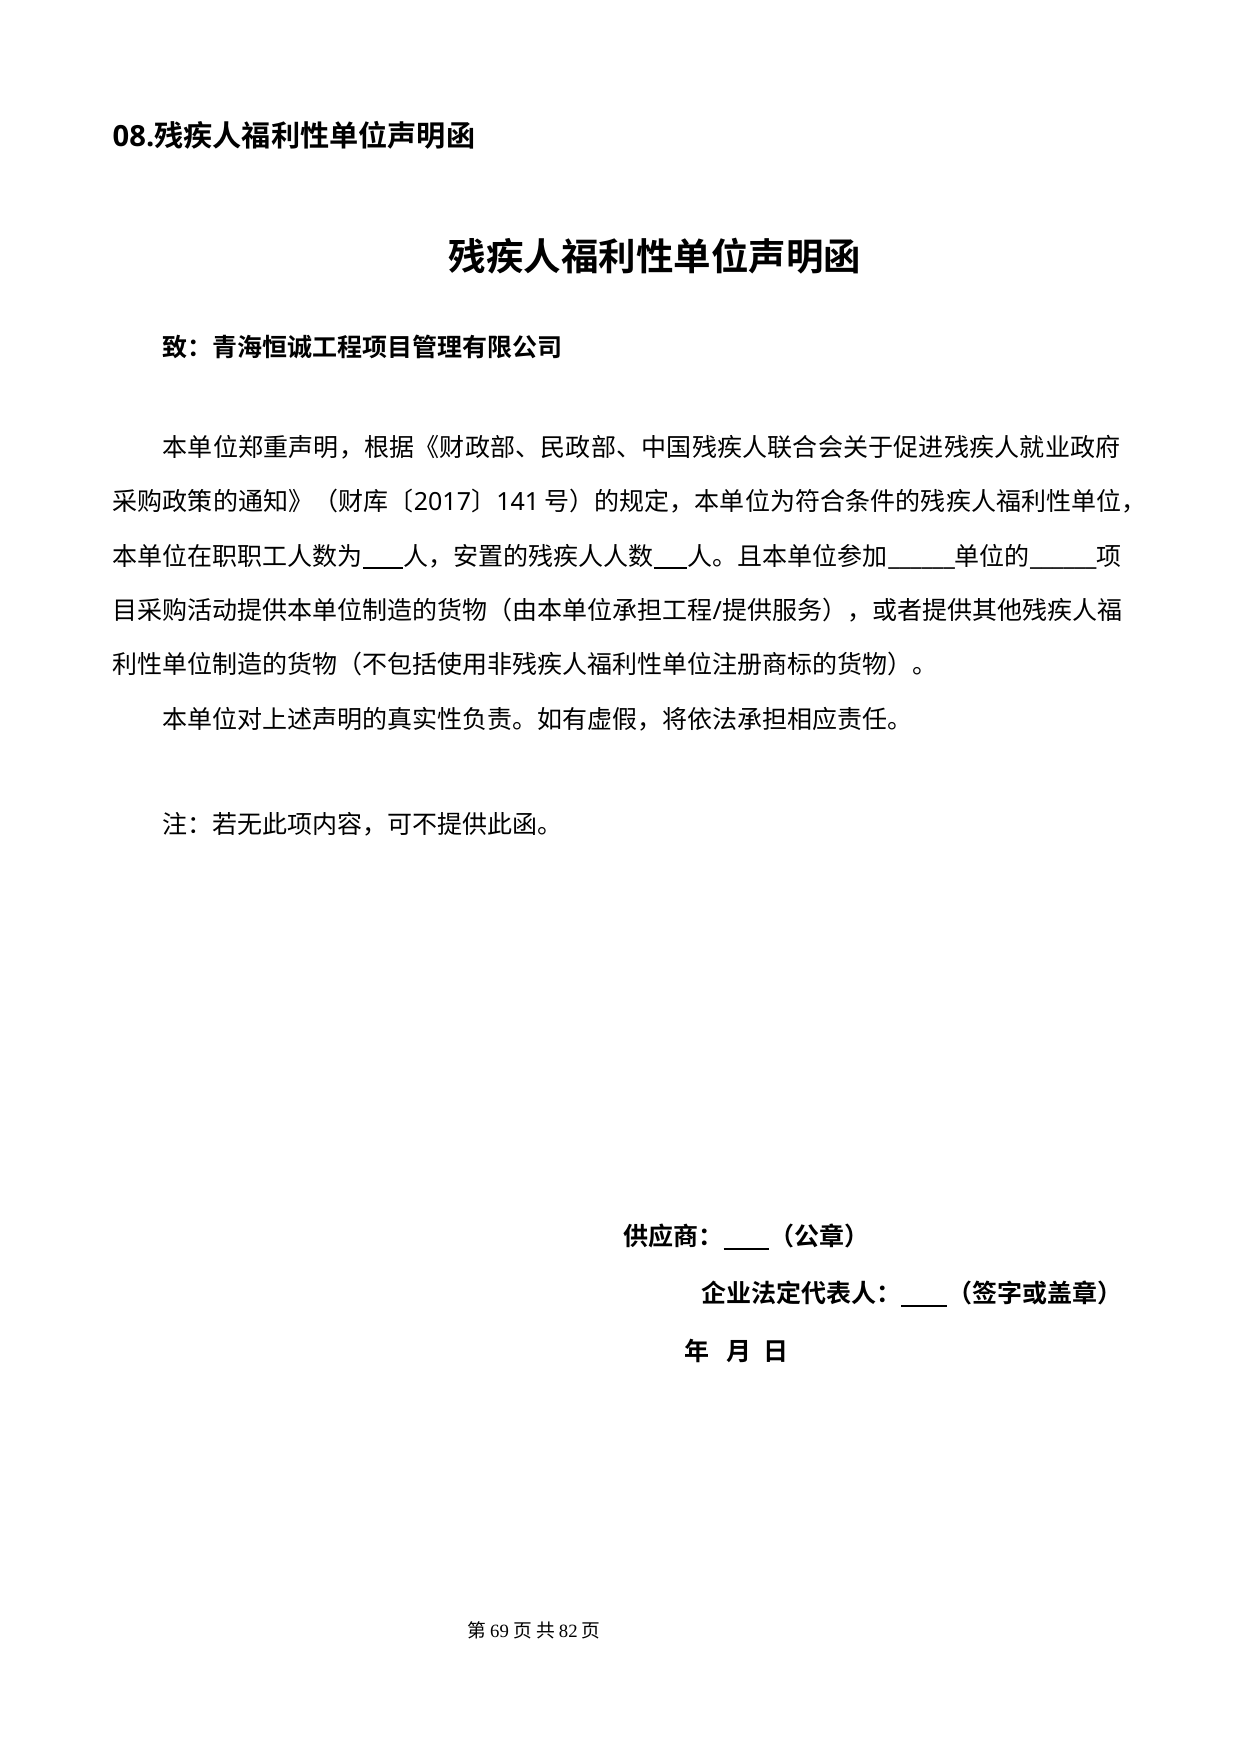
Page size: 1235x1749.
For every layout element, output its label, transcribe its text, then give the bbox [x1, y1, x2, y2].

text 企业法定代表人： （签字或盖章） [112, 1274, 1122, 1310]
text 残疾人福利性单位声明函 [112, 227, 1122, 281]
text 08.残疾人福利性单位声明函 [112, 112, 1122, 155]
text 本单位郑重声明，根据《财政部、民政部、中国残疾人联合会关于促进残疾人就业政府采购政策的通知》（财库〔2017〕141号）的规定，本单位为符合条件的残疾人福利性单位，本单位在职职工人数为 人，安置的残疾人人数 人。且本单位参加______单位的______项目采购活动提供本单位制造的货物（由本单位承担工程/提供服务），或者提供其他残疾人福利性单位制造的货物（不包括使用非残疾人福利性单位注册商标的货物）。 [112, 427, 1122, 681]
text 年 月 日 [112, 1331, 1122, 1367]
text 注：若无此项内容，可不提供此函。 [112, 805, 1122, 841]
text 供应商： （公章） [112, 1216, 1122, 1253]
text 本单位对上述声明的真实性负责。如有虚假，将依法承担相应责任。 [112, 699, 1122, 736]
text 致：青海恒诚工程项目管理有限公司 [112, 328, 1122, 364]
